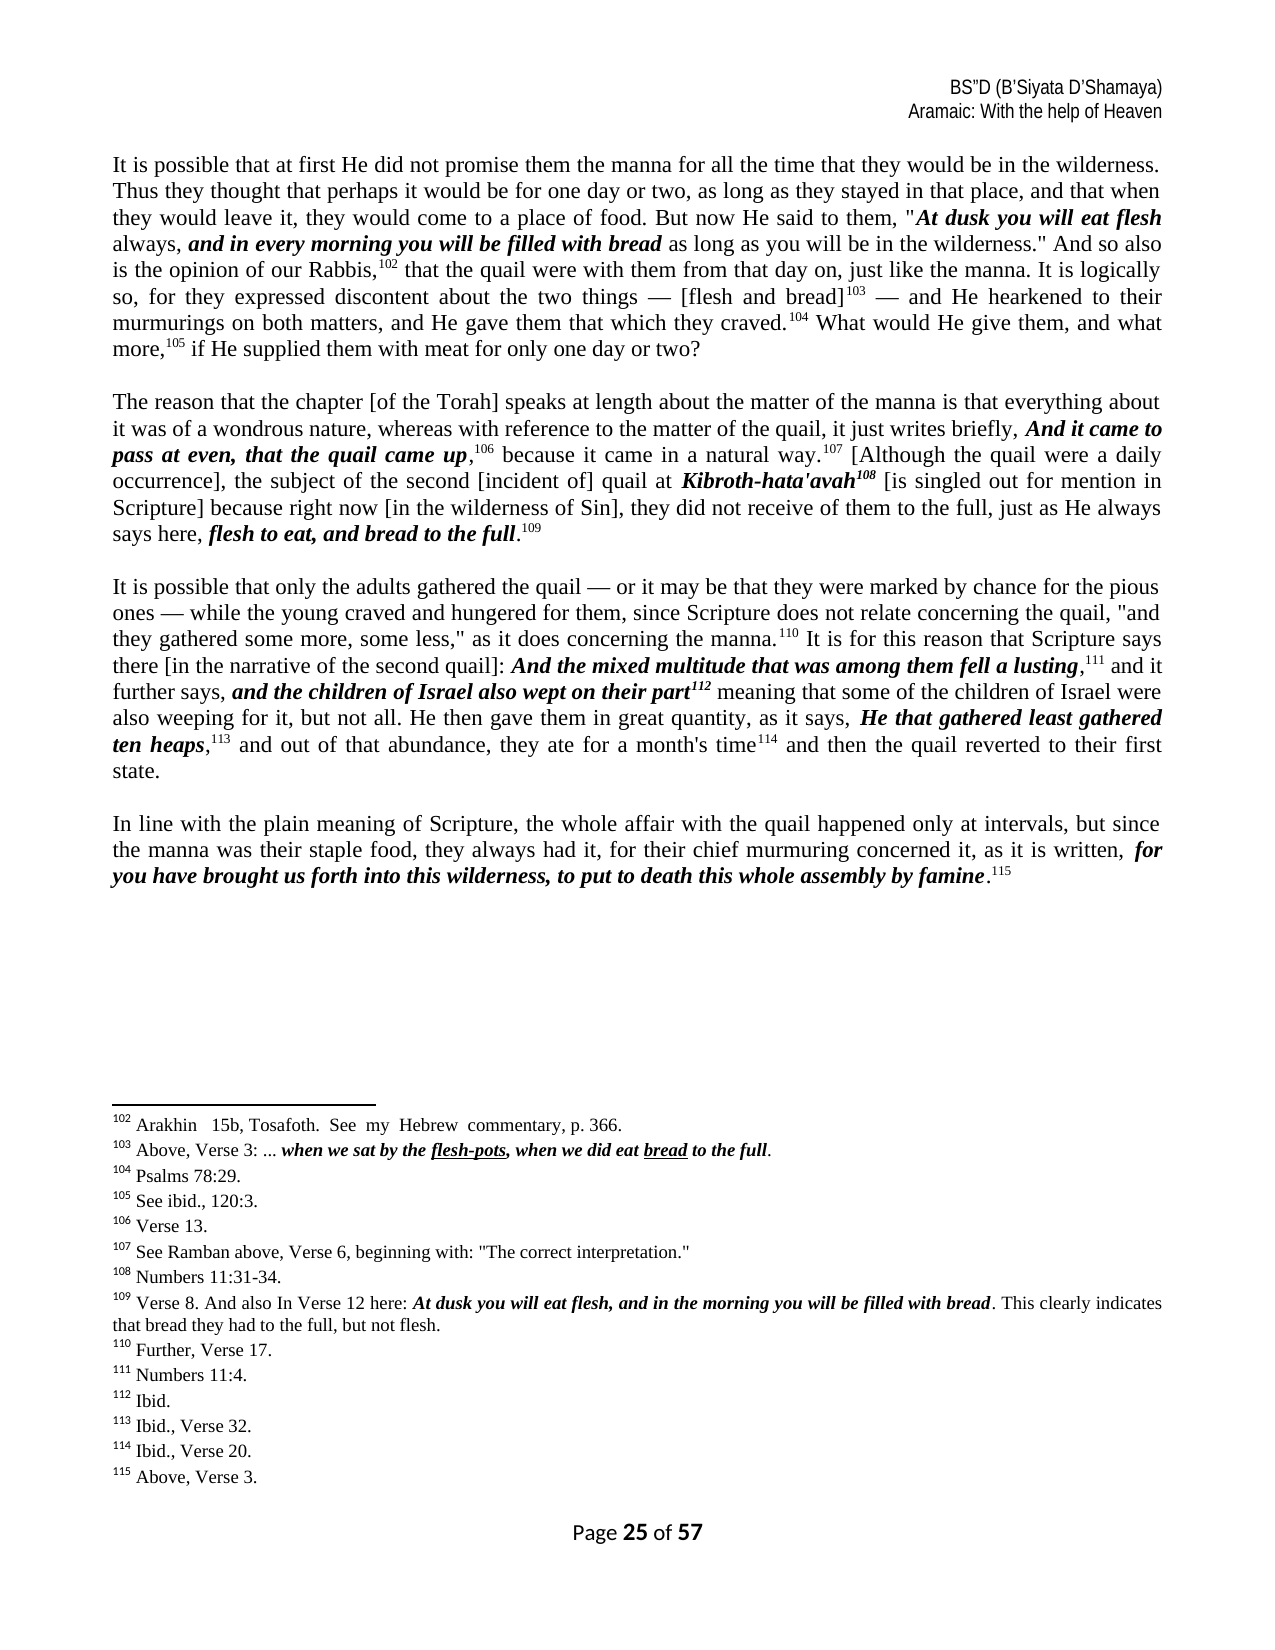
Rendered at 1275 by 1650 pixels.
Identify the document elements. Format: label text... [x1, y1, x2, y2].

text In line with the plain meaning of Scripture, the whole affair with the quail happened only at intervals, but since the manna was their staple food, they always had it, for their chief murmuring concerned it, as it is written, for you have brought us forth into this wilderness, to put to death this whole assembly by famine. [112, 810, 1162, 889]
text It is possible that only the adults gathered the quail — or it may be that they were marked by chance for the pious ones — while the young craved and hungered for them, since Scripture does not relate concerning the quail, "and they gathered some more, some less," as it does concerning the manna. It is for this reason that Scripture says there [in the narrative of the second quail]: And the mixed multitude that was among them fell a lusting, and it further says, and the children of Israel also wept on their part meaning that some of the children of Israel were also weeping for it, but not all. He then gave them in great quantity, as it says, He that gathered least gathered ten heaps, and out of that abundance, they ate for a month's time and then the quail reverted to their first state. [112, 573, 1162, 783]
text It is possible that at first He did not promise them the manna for all the time that they would be in the wilderness. Thus they thought that perhaps it would be for one day or two, as long as they stayed in that place, and that when they would leave it, they would come to a place of food. But now He said to them, "At dusk you will eat flesh always, and in every morning you will be filled with bread as long as you will be in the wilderness." And so also is the opinion of our Rabbis, that the quail were with them from that day on, just like the manna. It is logically so, for they expressed discontent about the two things — [flesh and bread] — and He hearkened to their murmurings on both matters, and He gave them that which they craved. What would He give them, and what more, if He supplied them with meat for only one day or two? [112, 151, 1162, 362]
text The reason that the chapter [of the Torah] speaks at length about the matter of the manna is that everything about it was of a wondrous nature, whereas with reference to the matter of the quail, it just writes briefly, And it came to pass at even, that the quail came up, because it came in a natural way. [Although the quail were a daily occurrence], the subject of the second [incident of] quail at Kibroth-hata'avah [is singled out for mention in Scripture] because right now [in the wilderness of Sin], they did not receive of them to the full, just as He always says here, flesh to eat, and bread to the full. [112, 388, 1162, 546]
